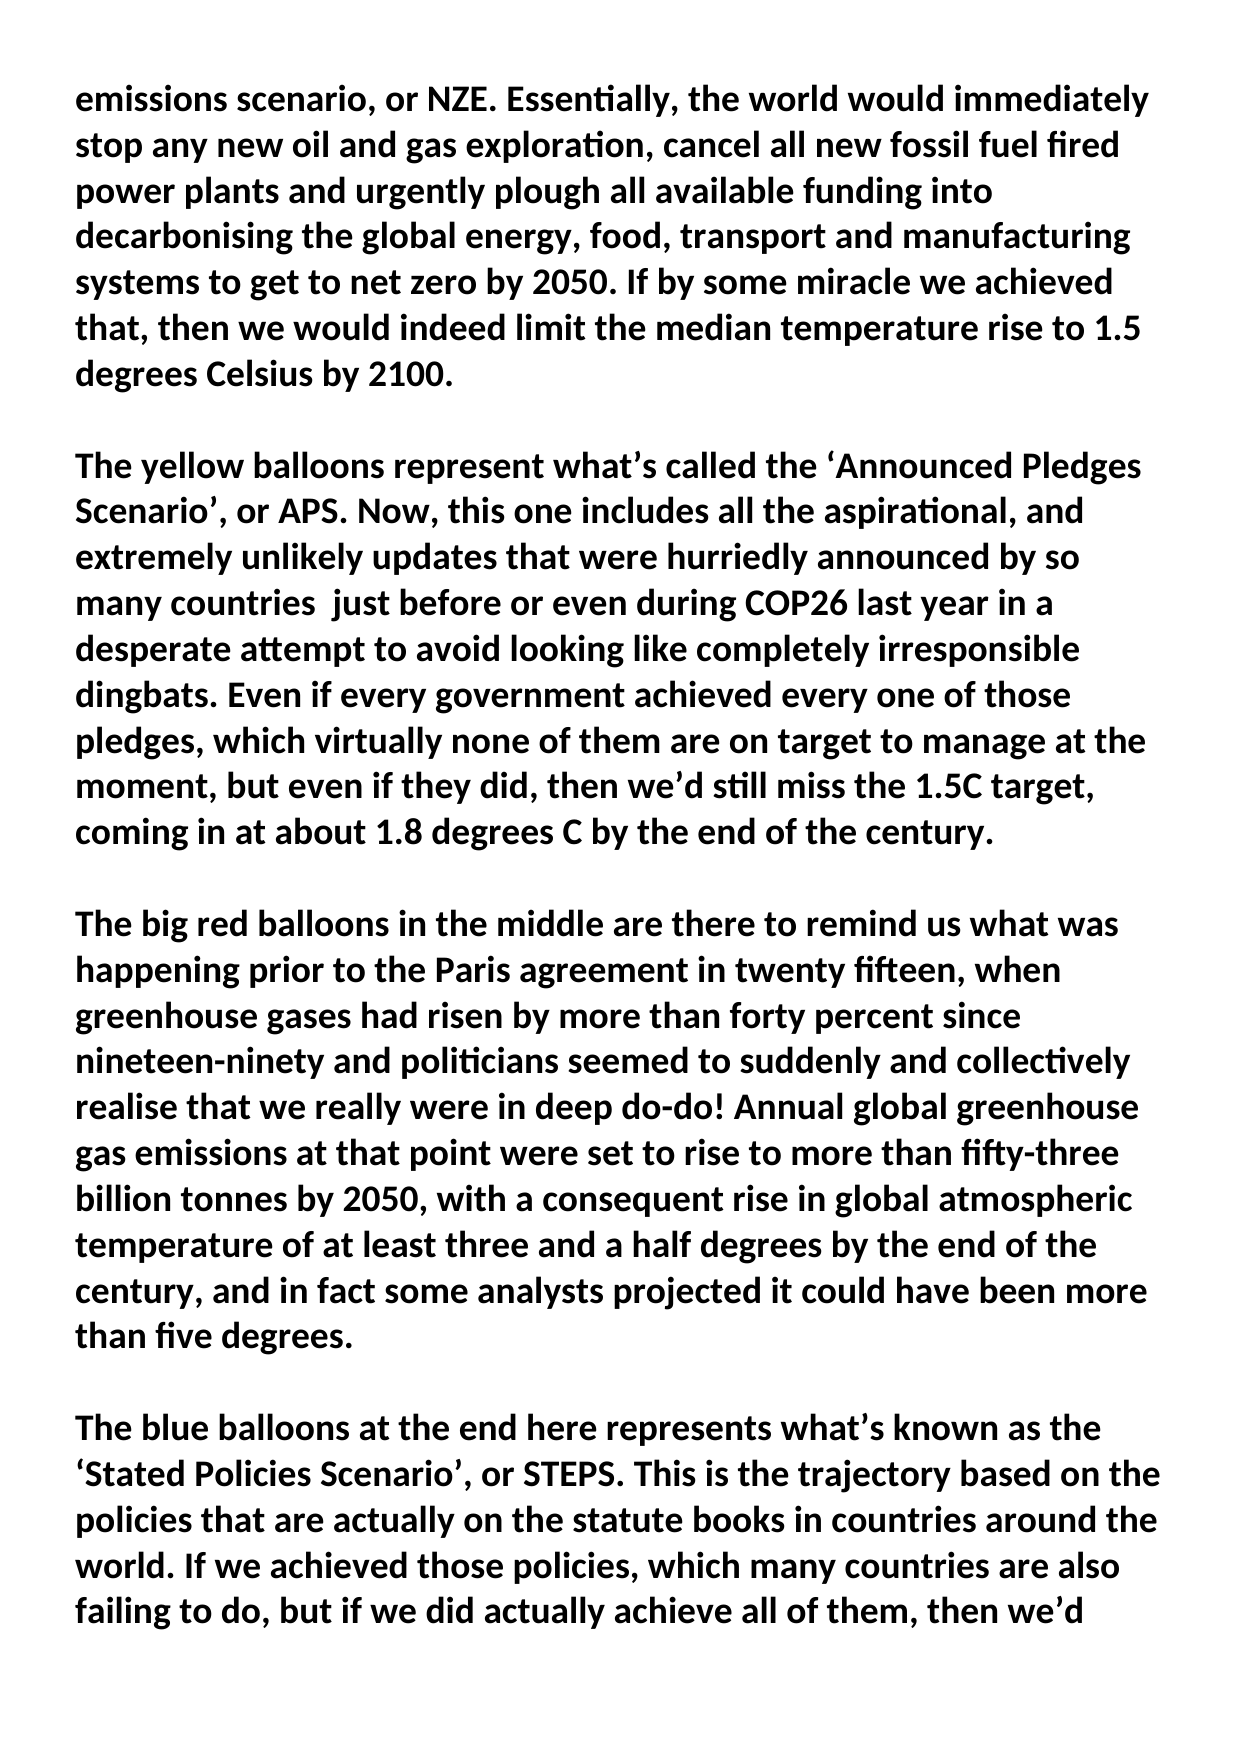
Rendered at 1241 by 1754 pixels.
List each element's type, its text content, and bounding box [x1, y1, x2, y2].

text The big red balloons in the middle are there to remind us what was happening prior to the Paris agreement in twenty fifteen, when greenhouse gases had risen by more than forty percent since nineteen-ninety and politicians seemed to suddenly and collectively realise that we really were in deep do-do! Annual global greenhouse gas emissions at that point were set to rise to more than fifty-three billion tonnes by 2050, with a consequent rise in global atmospheric temperature of at least three and a half degrees by the end of the century, and in fact some analysts projected it could have been more than five degrees. [75, 900, 1165, 1358]
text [75, 1404, 1165, 1633]
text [75, 75, 1165, 396]
text The yellow balloons represent what’s called the ‘Announced Pledges Scenario’, or APS. Now, this one includes all the aspirational, and extremely unlikely updates that were hurriedly announced by so many countries just before or even during COP26 last year in a desperate attempt to avoid looking like completely irresponsible dingbats. Even if every government achieved every one of those pledges, which virtually none of them are on target to manage at the moment, but even if they did, then we’d still miss the 1.5C target, coming in at about 1.8 degrees C by the end of the century. [75, 442, 1165, 854]
